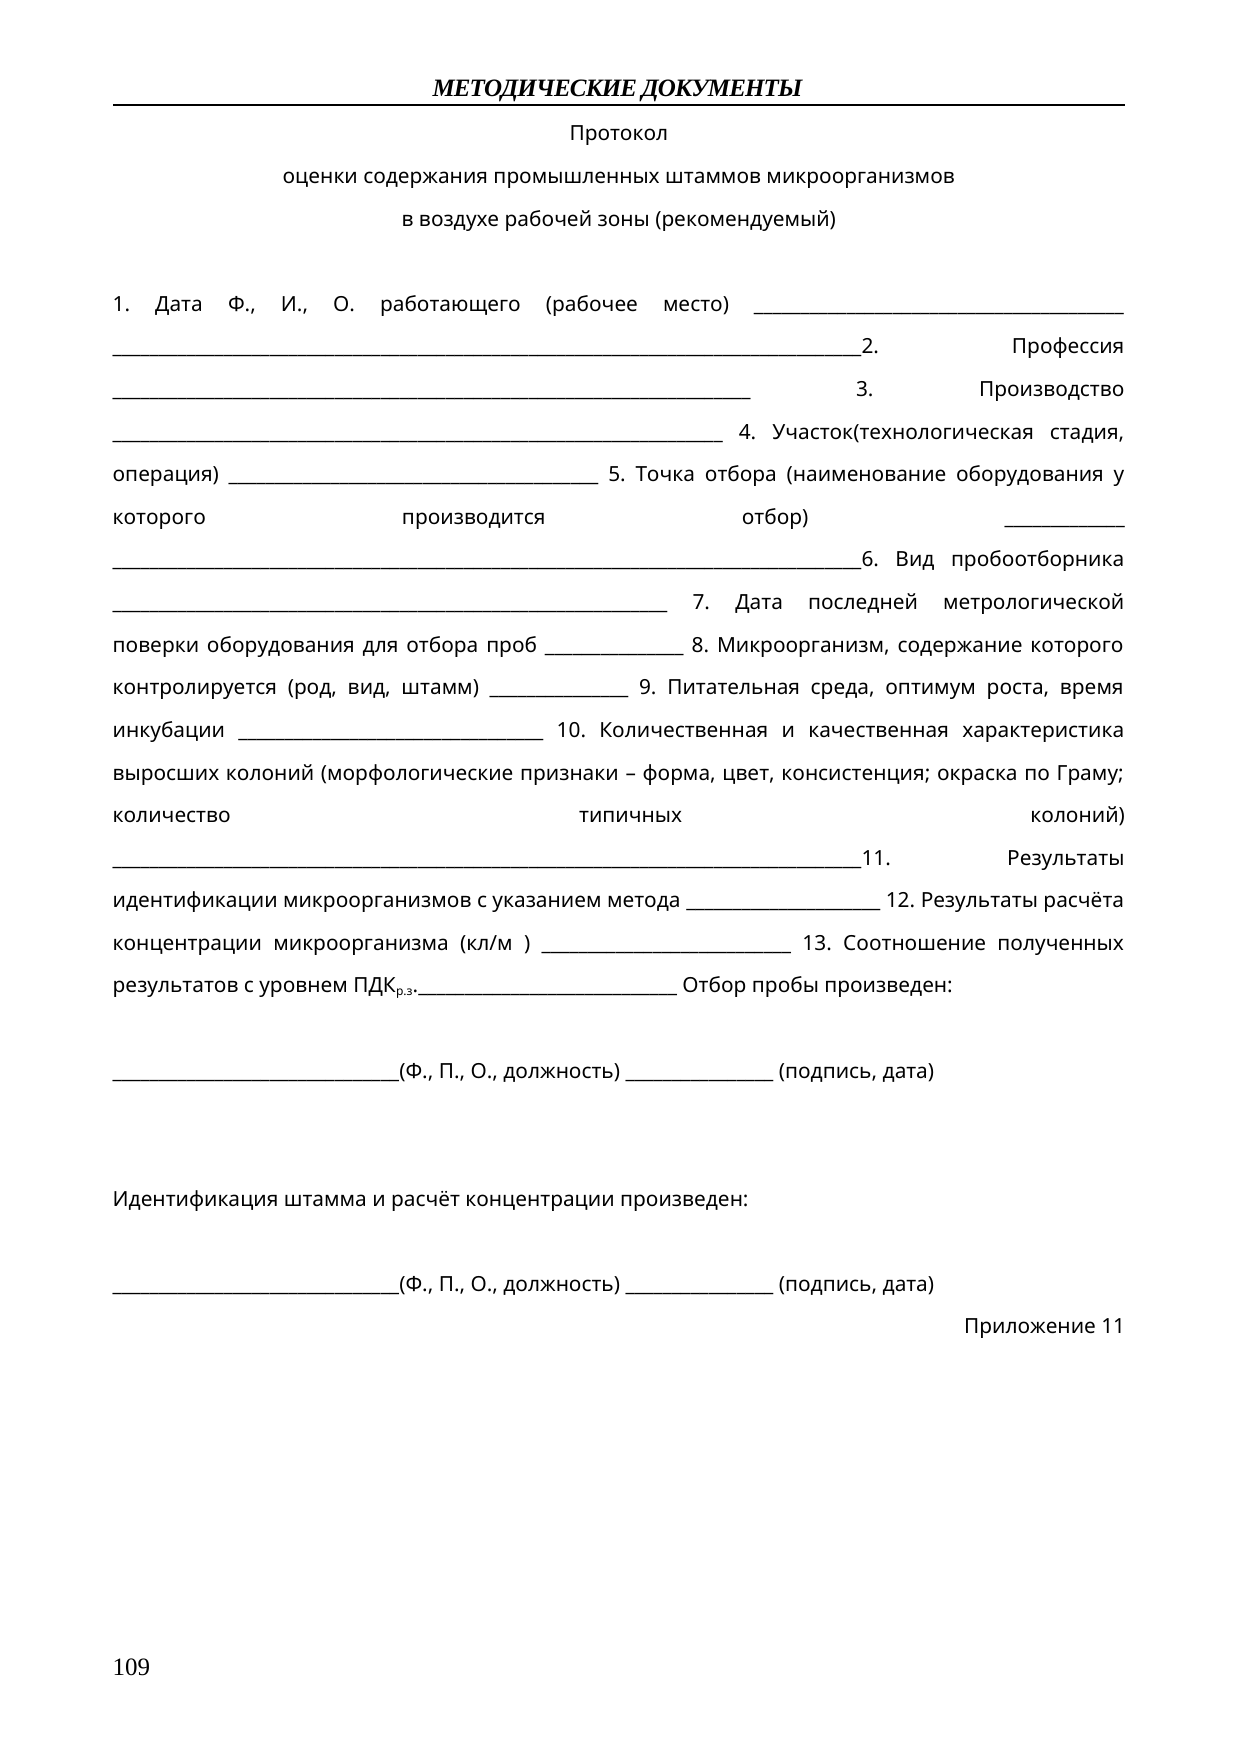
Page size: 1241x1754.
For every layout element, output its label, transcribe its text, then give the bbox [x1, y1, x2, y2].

text 1. Дата Ф., И., О. работающего (рабочее место) ________________________________________ _________________________________________________________________________________2. Профессия _____________________________________________________________________ 3. Производство __________________________________________________________________ 4. Участок(технологическая стадия, операция) ________________________________________ 5. Точка отбора (наименование оборудования у которого производится отбор) _____________ _________________________________________________________________________________6. Вид пробоотборника ____________________________________________________________ 7. Дата последней метрологической поверки оборудования для отбора проб _______________ 8. Микроорганизм, содержание которого контролируется (род, вид, штамм) _______________ 9. Питательная среда, оптимум роста, время инкубации _________________________________ 10. Количественная и качественная характеристика выросших колоний (морфологические признаки – форма, цвет, консистенция; окраска по Граму; количество типичных колоний) _________________________________________________________________________________11. Результаты идентификации микроорганизмов с указанием метода _____________________ 12. Результаты расчёта концентрации микроорганизма (кл/м ) ___________________________ 13. Соотношение полученных результатов с уровнем ПДКр.з.____________________________ Отбор пробы произведен: [112, 289, 1125, 999]
text Протокол оценки содержания промышленных штаммов микроорганизмов в воздухе рабочей зоны (рекомендуемый) [112, 118, 1125, 232]
text Приложение 11 [112, 1311, 1125, 1340]
text _______________________________(Ф., П., О., должность) ________________ (подпись, дата) [112, 1269, 1125, 1297]
text _______________________________(Ф., П., О., должность) ________________ (подпись, дата) [112, 1056, 1125, 1084]
text Идентификация штамма и расчёт концентрации произведен: [112, 1184, 1125, 1212]
